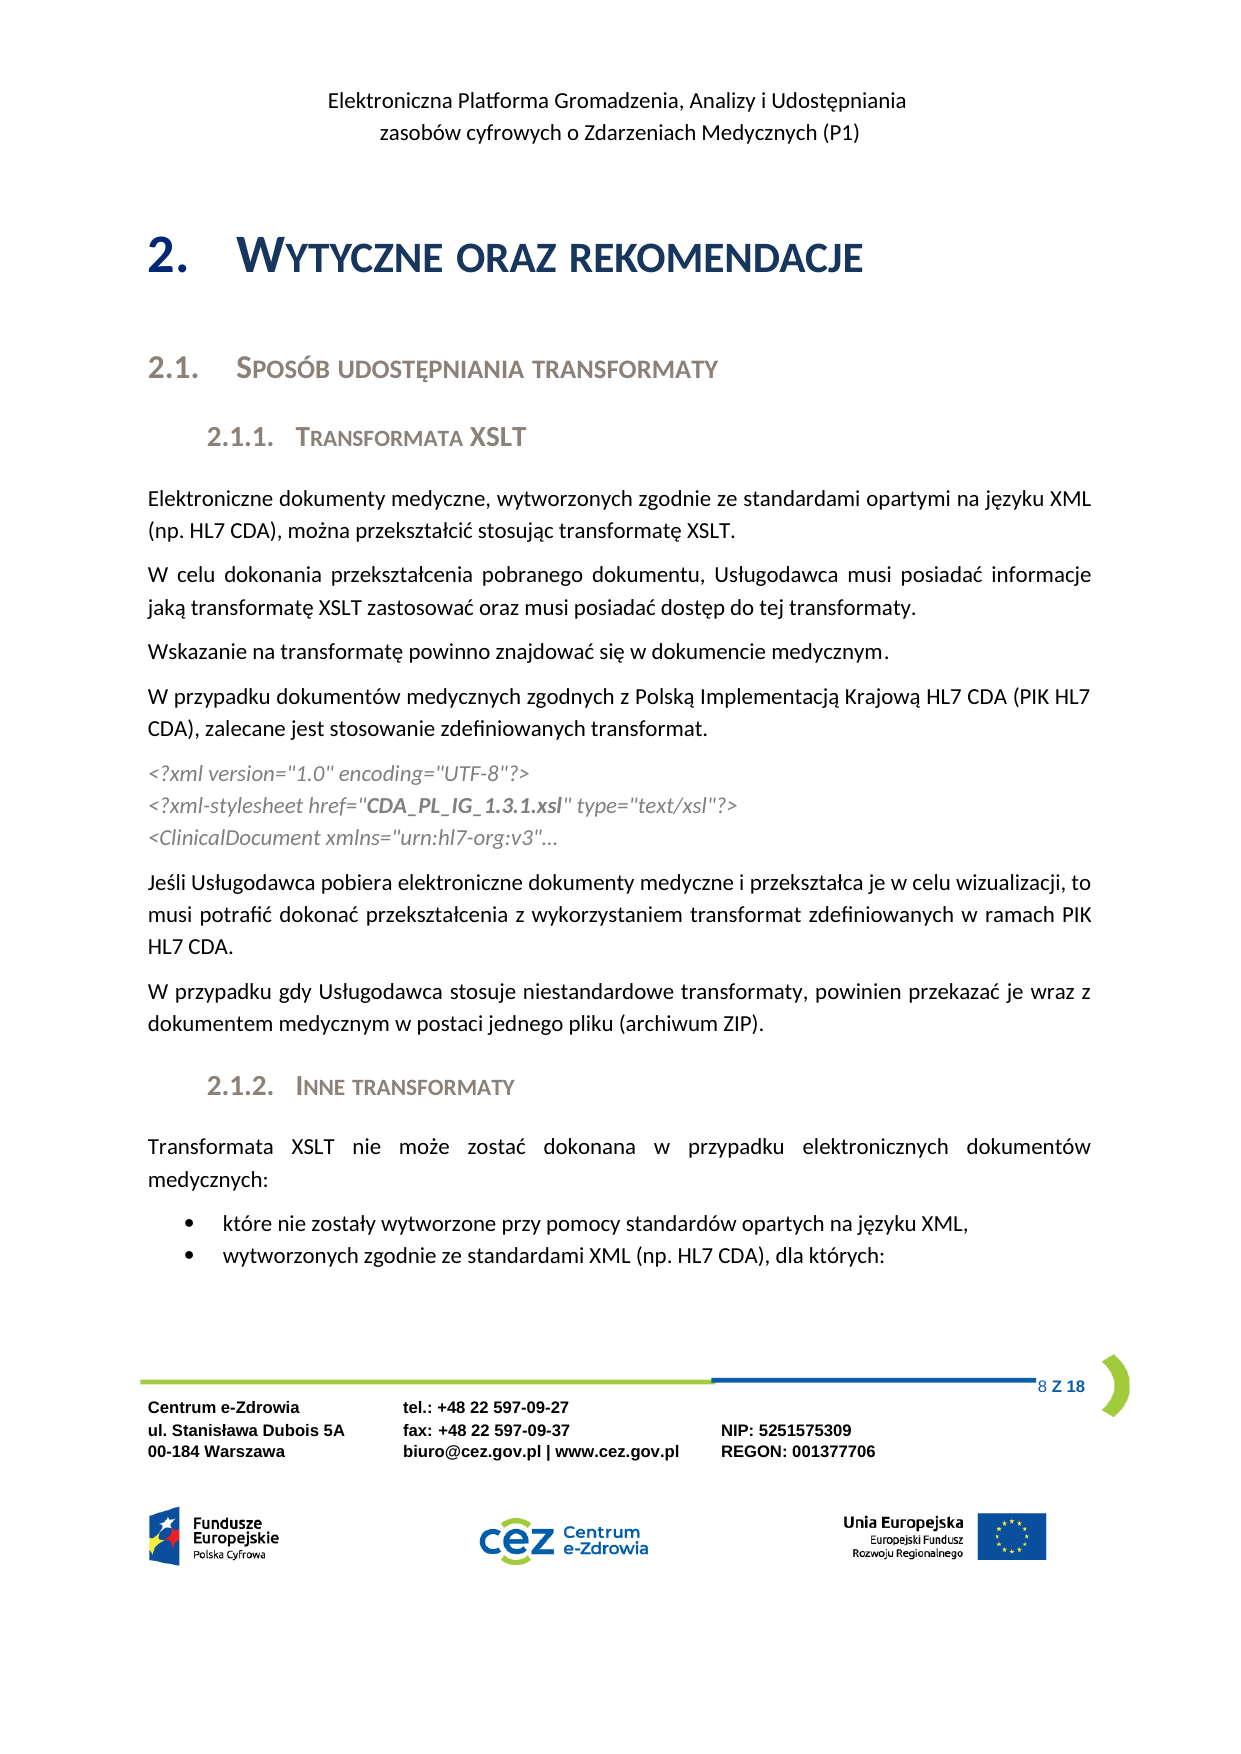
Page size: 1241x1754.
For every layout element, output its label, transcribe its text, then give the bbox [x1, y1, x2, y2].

text Elektroniczne dokumenty medyczne, wytworzonych zgodnie ze standardami opartymi na języku XML (np. HL7 CDA), można przekształcić stosując transformatę XSLT. [148, 484, 1093, 544]
list wytworzonych zgodnie ze standardami XML (np. HL7 CDA), dla których: [185, 1242, 1093, 1269]
text <ClinicalDocument xmlns="urn:hl7-org:v3"… [148, 823, 1093, 851]
subtitle Transformata XSLT [207, 418, 1093, 453]
picture [835, 1512, 1055, 1561]
subtitle Sposób udostępniania transformaty [148, 346, 1093, 387]
subtitle Inne transformaty [207, 1067, 1093, 1102]
subtitle Wytyczne oraz rekomendacje [148, 220, 1093, 286]
list które nie zostały wytworzone przy pomocy standardów opartych na języku XML, [185, 1209, 1093, 1237]
text Jeśli Usługodawca pobiera elektroniczne dokumenty medyczne i przekształca je w celu wizualizacji, to musi potrafić dokonać przekształcenia z wykorzystaniem transformat zdefiniowanych w ramach PIK HL7 CDA. [148, 868, 1093, 961]
picture [1101, 1354, 1130, 1417]
text <?xml-stylesheet href="CDA_PL_IG_1.3.1.xsl" type="text/xsl"?> [148, 791, 1093, 819]
text W celu dokonania przekształcenia pobranego dokumentu, Usługodawca musi posiadać informacje jaką transformatę XSLT zastosować oraz musi posiadać dostęp do tej transformaty. [148, 561, 1093, 621]
text Transformata XSLT nie może zostać dokonana w przypadku elektronicznych dokumentów medycznych: [148, 1132, 1093, 1193]
text W przypadku dokumentów medycznych zgodnych z Polską Implementacją Krajową HL7 CDA (PIK HL7 CDA), zalecane jest stosowanie zdefiniowanych transformat. [148, 682, 1093, 742]
text Wskazanie na transformatę powinno znajdować się w dokumencie medycznym. [148, 637, 1093, 666]
picture [477, 1517, 649, 1565]
text <?xml version="1.0" encoding="UTF-8"?> [148, 759, 1093, 787]
picture [142, 1503, 285, 1568]
text W przypadku gdy Usługodawca stosuje niestandardowe transformaty, powinien przekazać je wraz z dokumentem medycznym w postaci jednego pliku (archiwum ZIP). [148, 977, 1093, 1037]
